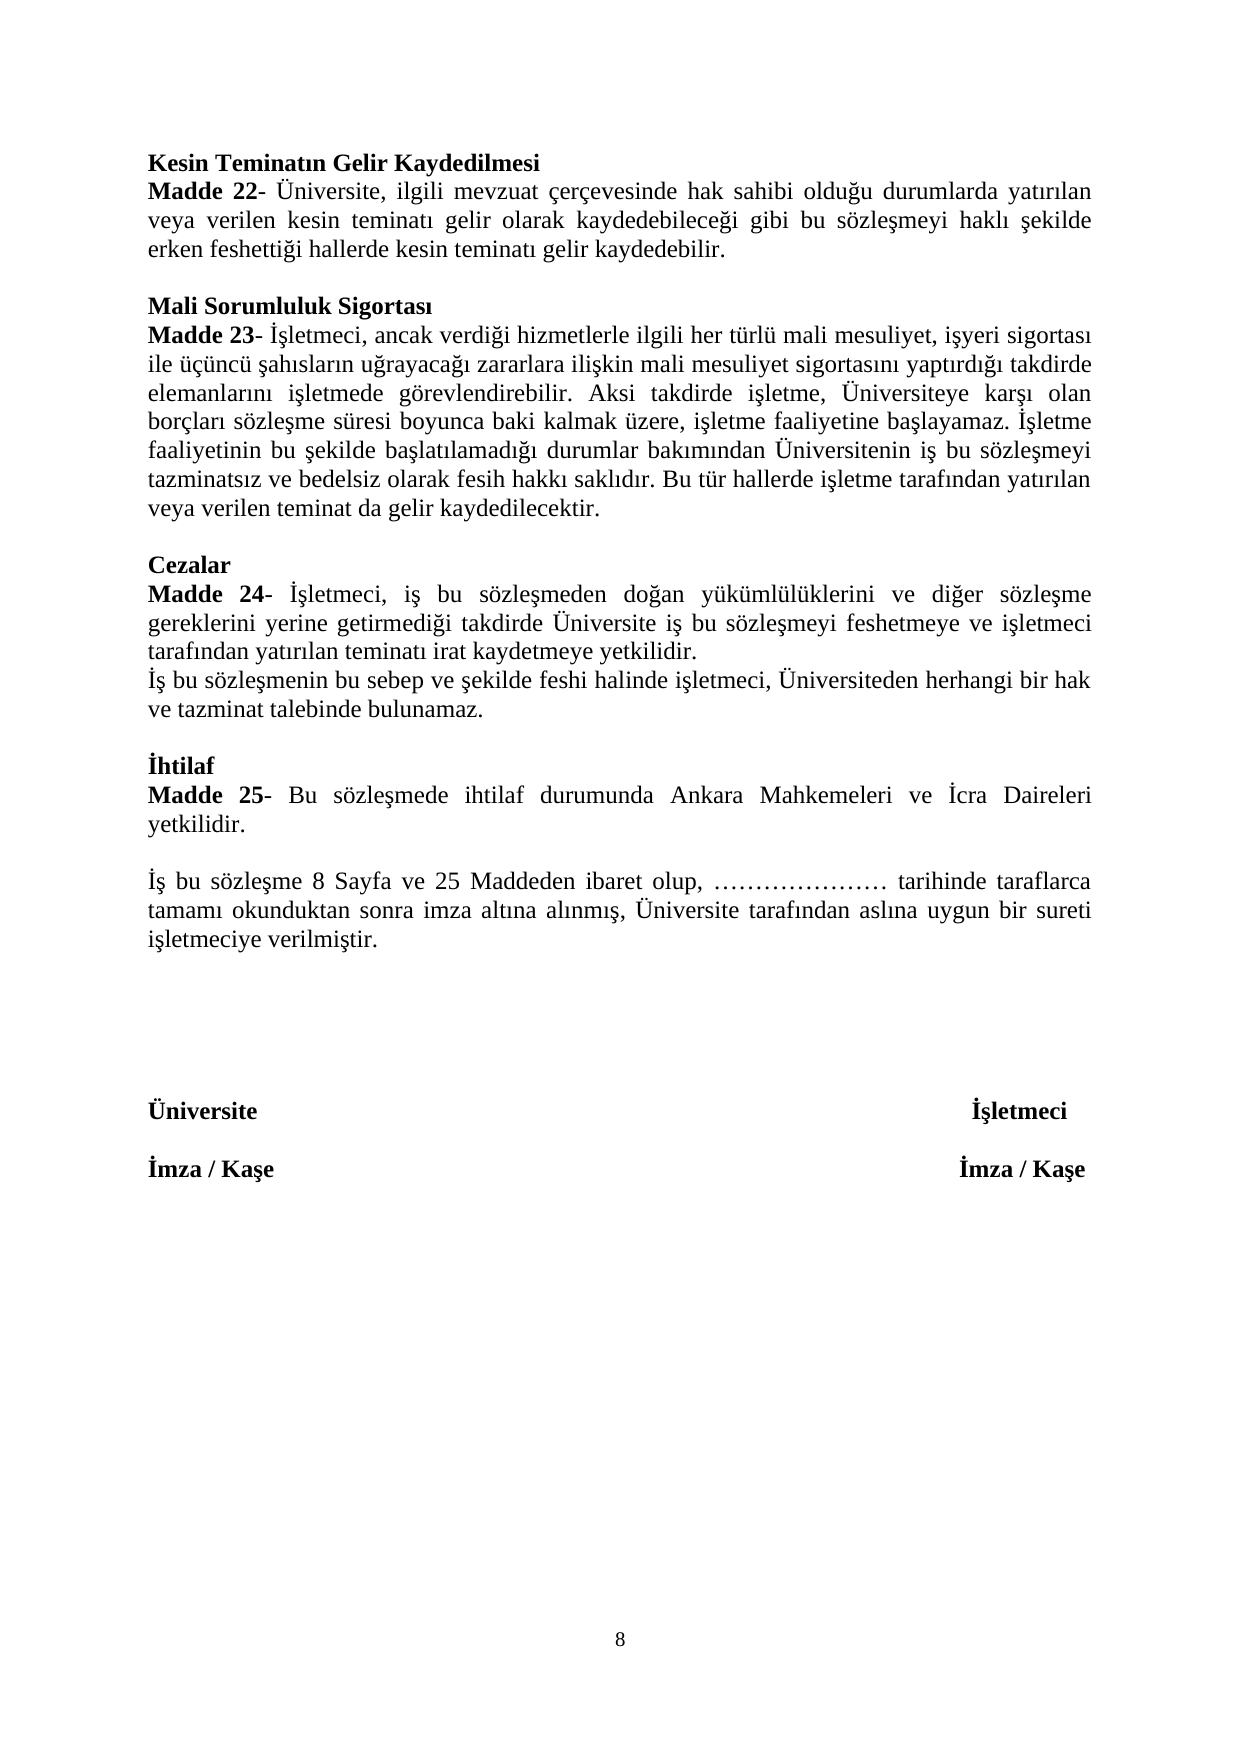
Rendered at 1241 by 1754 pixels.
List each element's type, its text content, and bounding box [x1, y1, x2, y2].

text İş bu sözleşmenin bu sebep ve şekilde feshi halinde işletmeci, Üniversiteden herhangi bir hak ve tazminat talebinde bulunamaz. [148, 665, 1093, 723]
text Üniversite İşletmeci [148, 1096, 1093, 1125]
text Madde 23- İşletmeci, ancak verdiği hizmetlerle ilgili her türlü mali mesuliyet, işyeri sigortası ile üçüncü şahısların uğrayacağı zararlara ilişkin mali mesuliyet sigortasını yaptırdığı takdirde elemanlarını işletmede görevlendirebilir. Aksi takdirde işletme, Üniversiteye karşı olan borçları sözleşme süresi boyunca baki kalmak üzere, işletme faaliyetine başlayamaz. İşletme faaliyetinin bu şekilde başlatılamadığı durumlar bakımından Üniversitenin iş bu sözleşmeyi tazminatsız ve bedelsiz olarak fesih hakkı saklıdır. Bu tür hallerde işletme tarafından yatırılan veya verilen teminat da gelir kaydedilecektir. [148, 320, 1093, 521]
text Madde 25- Bu sözleşmede ihtilaf durumunda Ankara Mahkemeleri ve İcra Daireleri yetkilidir. [148, 780, 1093, 838]
text Cezalar [148, 550, 1093, 579]
text Kesin Teminatın Gelir Kaydedilmesi [148, 148, 1093, 176]
text Madde 22- Üniversite, ilgili mevzuat çerçevesinde hak sahibi olduğu durumlarda yatırılan veya verilen kesin teminatı gelir olarak kaydedebileceği gibi bu sözleşmeyi haklı şekilde erken feshettiği hallerde kesin teminatı gelir kaydedebilir. [148, 176, 1093, 263]
text İhtilaf [148, 751, 1093, 780]
text İmza / Kaşe İmza / Kaşe [148, 1154, 1093, 1183]
text Mali Sorumluluk Sigortası [148, 291, 1093, 320]
text Madde 24- İşletmeci, iş bu sözleşmeden doğan yükümlülüklerini ve diğer sözleşme gereklerini yerine getirmediği takdirde Üniversite iş bu sözleşmeyi feshetmeye ve işletmeci tarafından yatırılan teminatı irat kaydetmeye yetkilidir. [148, 579, 1093, 665]
text İş bu sözleşme 8 Sayfa ve 25 Maddeden ibaret olup, ………………… tarihinde taraflarca tamamı okunduktan sonra imza altına alınmış, Üniversite tarafından aslına uygun bir sureti işletmeciye verilmiştir. [148, 866, 1093, 953]
